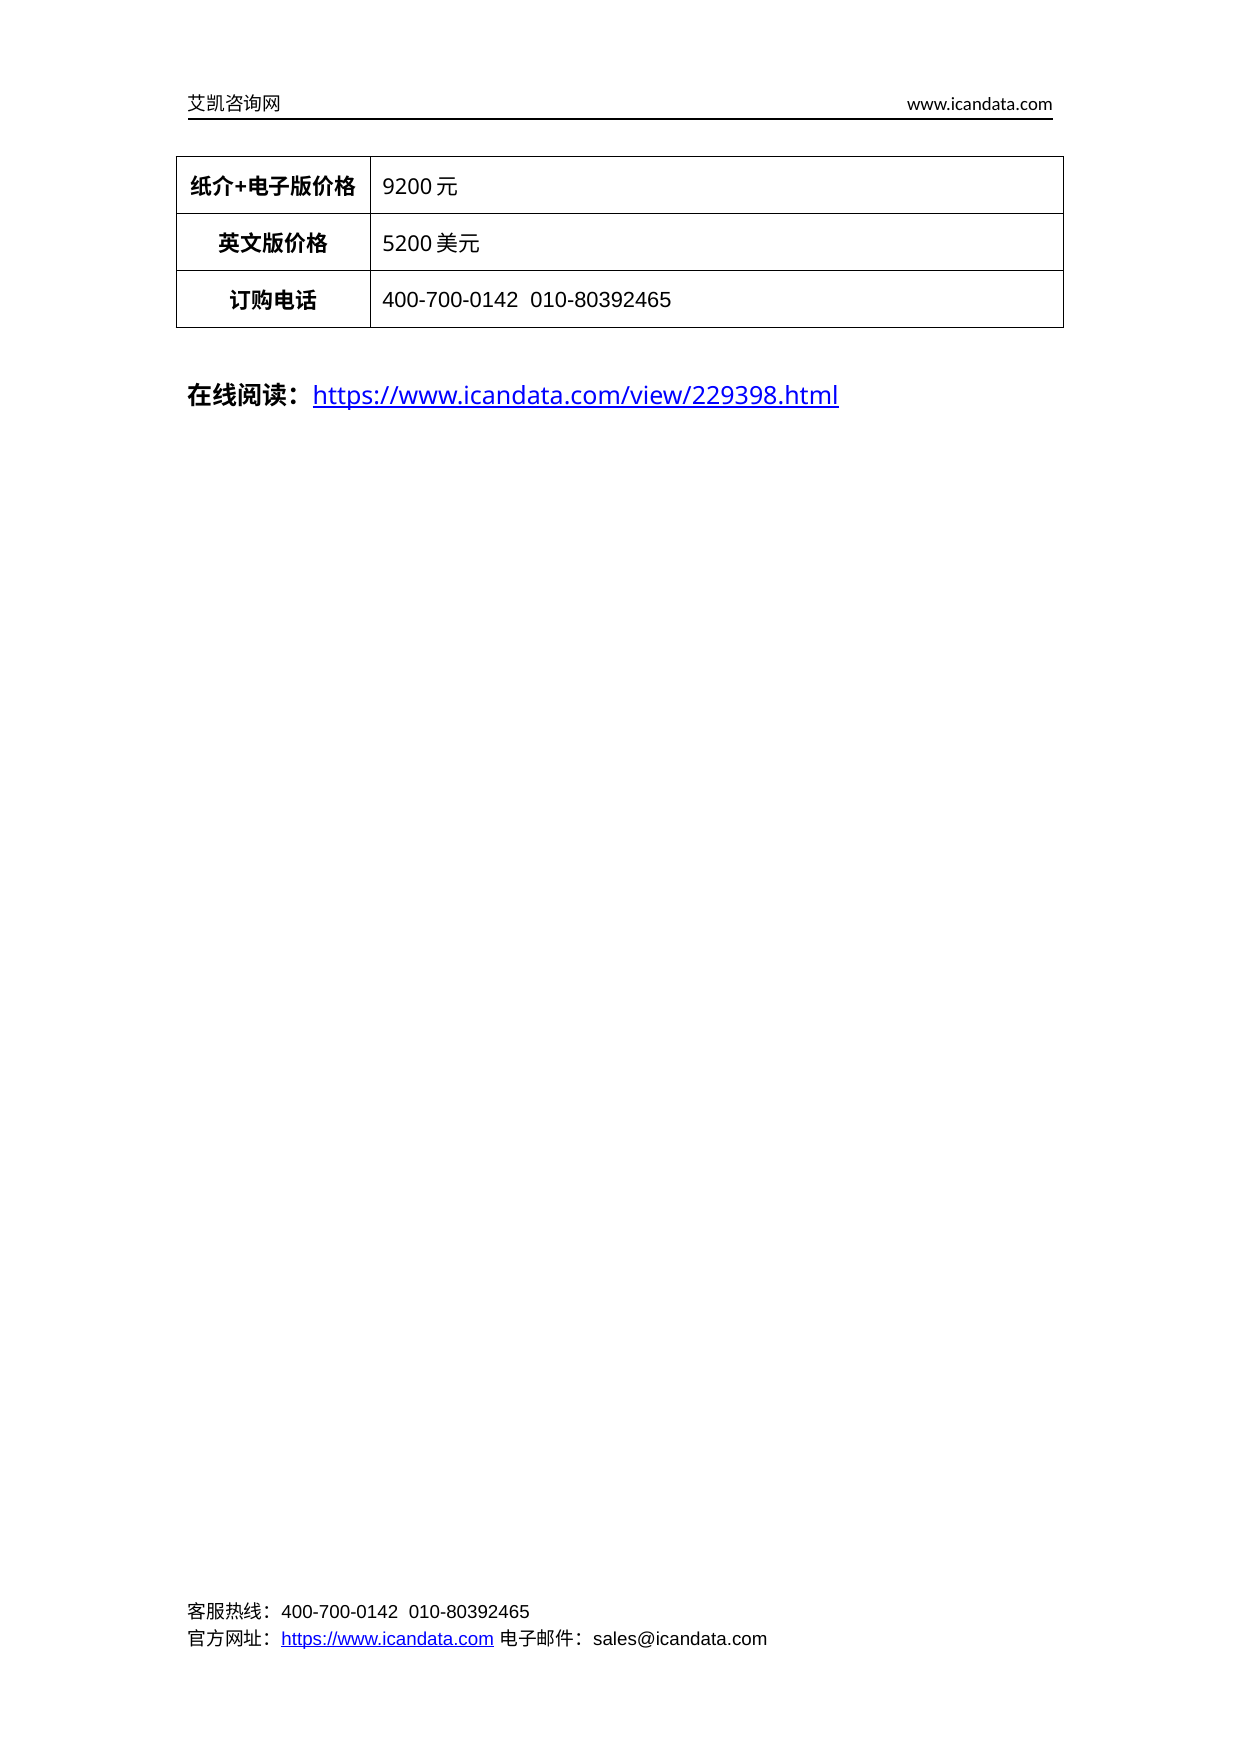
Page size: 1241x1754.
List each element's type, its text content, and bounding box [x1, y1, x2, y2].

table_cell 英文版价格 [177, 214, 370, 270]
table_cell 订购电话 [177, 271, 370, 327]
text 在线阅读：https://www.icandata.com/view/229398.html [187, 361, 1053, 426]
table_cell 5200美元 [371, 214, 1063, 270]
table_cell 纸介+电子版价格 [177, 157, 370, 213]
table_cell 9200元 [371, 157, 1063, 213]
table_cell 400-700-0142 010-80392465 [371, 271, 1063, 327]
